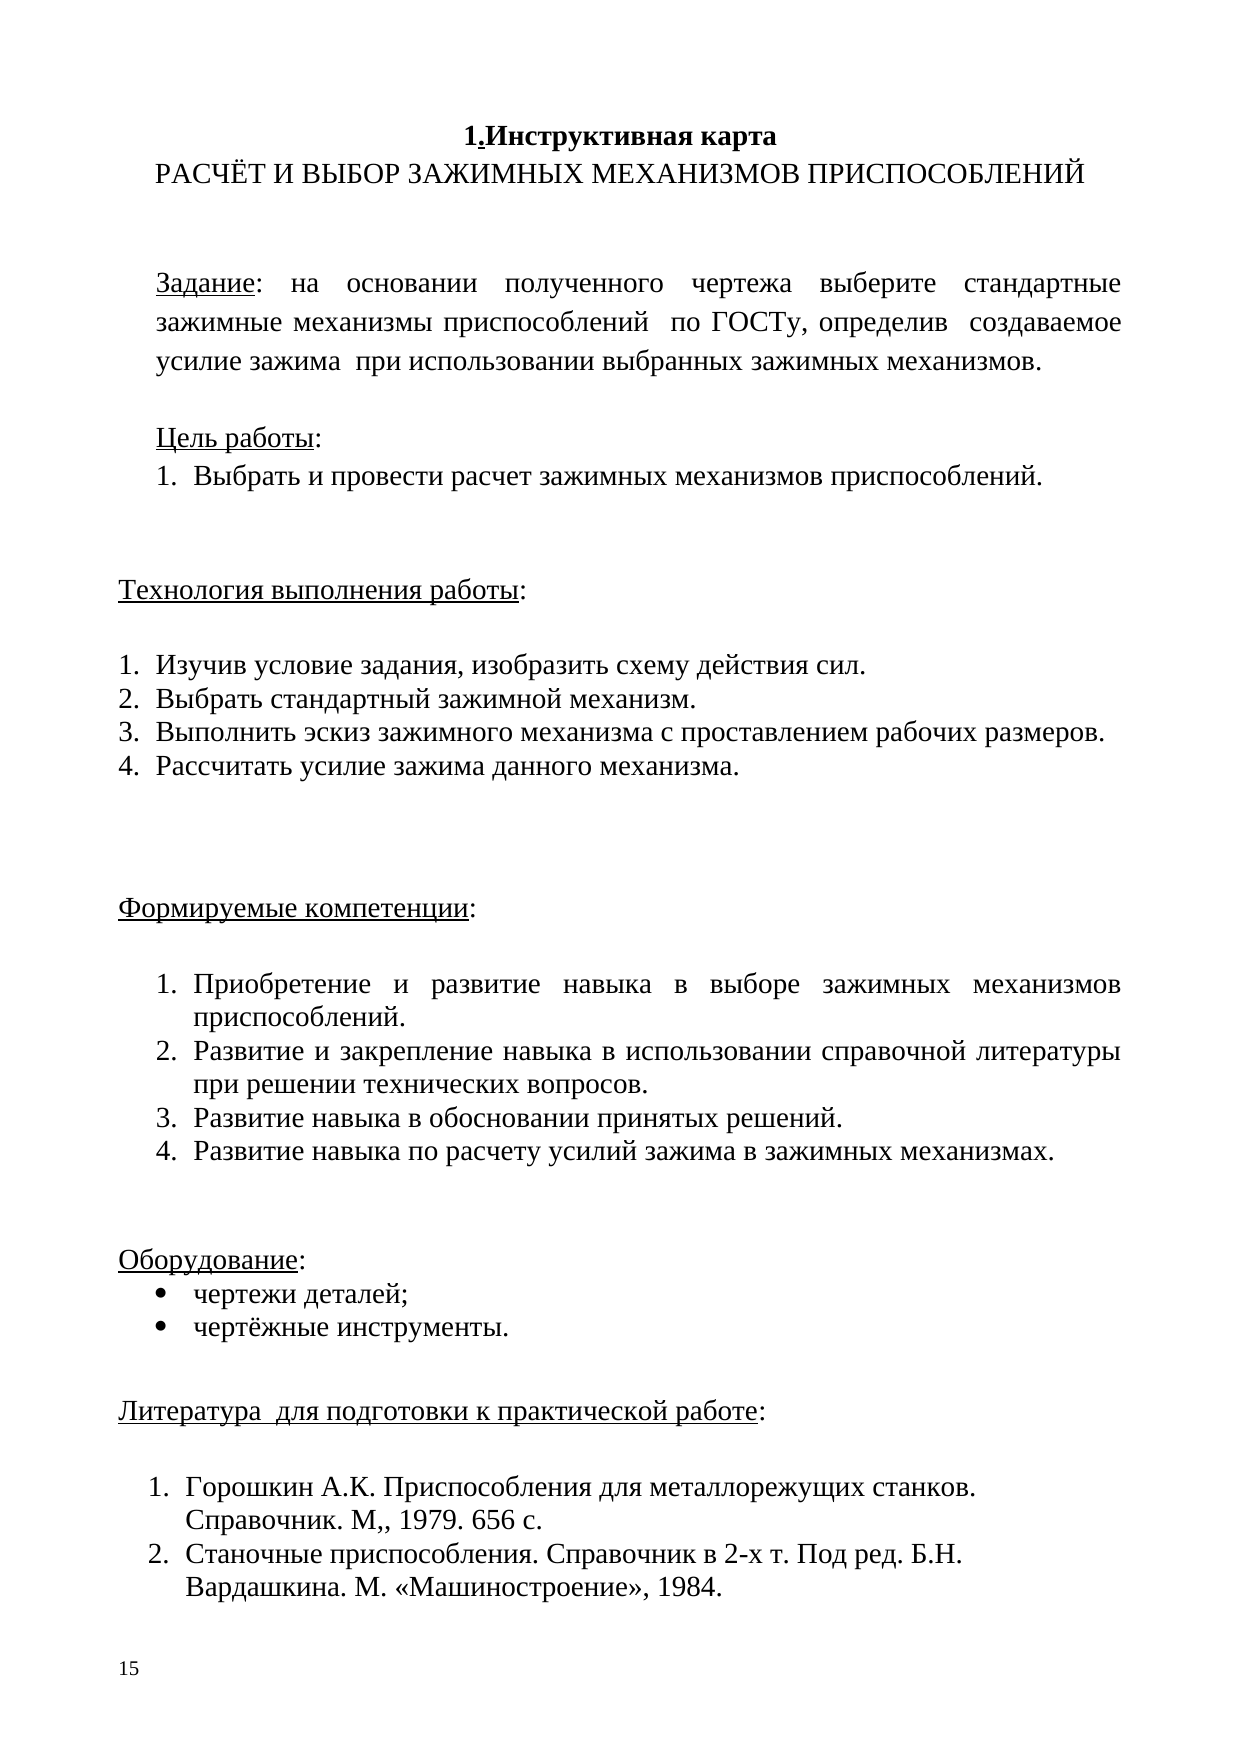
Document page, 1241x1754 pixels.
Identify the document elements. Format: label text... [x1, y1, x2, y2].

list Изучив условие задания, изобразить схему действия сил. [118, 647, 1122, 681]
list Выбрать и провести расчет зажимных механизмов приспособлений. [156, 458, 1122, 492]
list чертежи деталей; [156, 1276, 1122, 1309]
list Станочные приспособления. Справочник в 2-х т. Под ред. Б.Н. Вардашкина. М. «Машиностроение», 1984. [148, 1536, 1122, 1603]
list Развитие и закрепление навыка в использовании справочной литературы при решении технических вопросов. [156, 1033, 1122, 1100]
list чертёжные инструменты. [156, 1309, 1122, 1343]
text РАСЧЁТ И ВЫБОР ЗАЖИМНЫХ МЕХАНИЗМОВ ПРИСПОСОБЛЕНИЙ [118, 157, 1122, 190]
list Развитие навыка по расчету усилий зажима в зажимных механизмах. [156, 1133, 1122, 1167]
list Выбрать стандартный зажимной механизм. [118, 681, 1122, 714]
text Технология выполнения работы: [118, 572, 1122, 606]
text Задание: на основании полученного чертежа выберите стандартные зажимные механизмы приспособлений по ГОСТу, определив создаваемое усилие зажима при использовании выбранных зажимных механизмов. [156, 266, 1122, 376]
text Цель работы: [156, 420, 1122, 453]
list Литература для подготовки к практической работе: [118, 1393, 1122, 1427]
text 1.Инструктивная карта [118, 118, 1122, 152]
list Рассчитать усилие зажима данного механизма. [118, 748, 1122, 782]
text Оборудование: [118, 1242, 1122, 1276]
list Горошкин А.К. Приспособления для металлорежущих станков. Справочник. М,, 1979. 656 с. [148, 1469, 1122, 1536]
list Развитие навыка в обосновании принятых решений. [156, 1100, 1122, 1133]
text Формируемые компетенции: [118, 890, 1122, 924]
list Приобретение и развитие навыка в выборе зажимных механизмов приспособлений. [156, 966, 1122, 1033]
list Выполнить эскиз зажимного механизма с проставлением рабочих размеров. [118, 714, 1122, 748]
